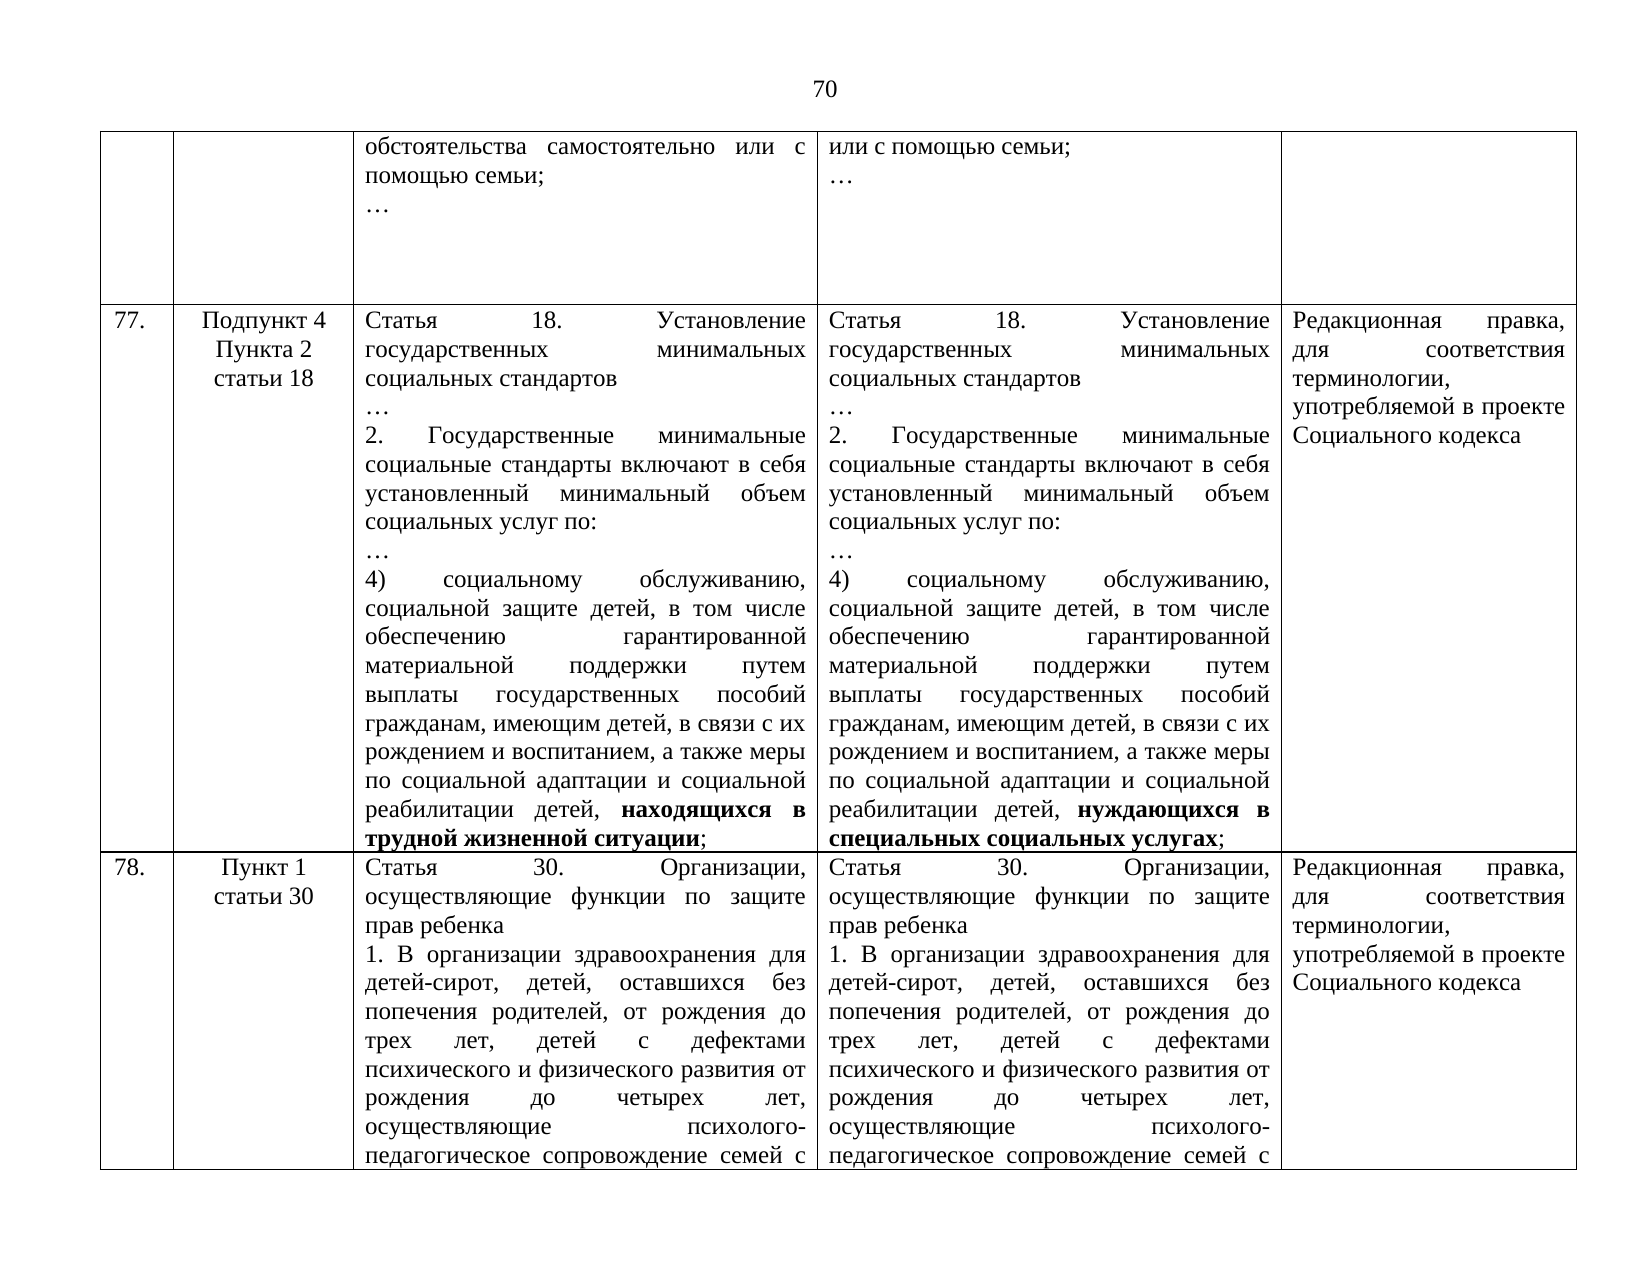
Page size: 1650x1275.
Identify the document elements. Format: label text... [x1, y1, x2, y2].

table_cell Подпункт 4 Пункта 2 статьи 18 [174, 305, 353, 851]
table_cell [354, 132, 817, 304]
table_cell Пункт 1 статьи 30 [174, 853, 353, 1169]
table_cell 81 [101, 853, 173, 1169]
table_cell 79 [101, 132, 173, 304]
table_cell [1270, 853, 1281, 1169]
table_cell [1282, 132, 1576, 304]
table_cell 80 [101, 305, 173, 851]
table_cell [174, 132, 353, 304]
table_cell Редакционная правка, для соответствия терминологии, употребляемой в проекте Социального кодекса [1282, 305, 1576, 851]
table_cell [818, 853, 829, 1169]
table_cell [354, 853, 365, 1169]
table_cell Статья 18. Установление государственных минимальных социальных стандартов … 2. Государственные минимальные социальные стандарты включают в себя установленный минимальный объем социальных услуг по: … 4) социальному обслуживанию, социальной защите детей, в том числе обеспечению гарантированной материальной поддержки путем выплаты государственных пособий гражданам, имеющим детей, в связи с их рождением и воспитанием, а также меры по социальной адаптации и социальной реабилитации детей, находящихся в трудной жизненной ситуации; [354, 305, 817, 851]
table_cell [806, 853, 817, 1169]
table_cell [1282, 853, 1576, 1169]
table_cell Статья 18. Установление государственных минимальных социальных стандартов … 2. Государственные минимальные социальные стандарты включают в себя установленный минимальный объем социальных услуг по: … 4) социальному обслуживанию, социальной защите детей, в том числе обеспечению гарантированной материальной поддержки путем выплаты государственных пособий гражданам, имеющим детей, в связи с их рождением и воспитанием, а также меры по социальной адаптации и социальной реабилитации детей, нуждающихся в специальных социальных услугах; [818, 305, 1281, 851]
